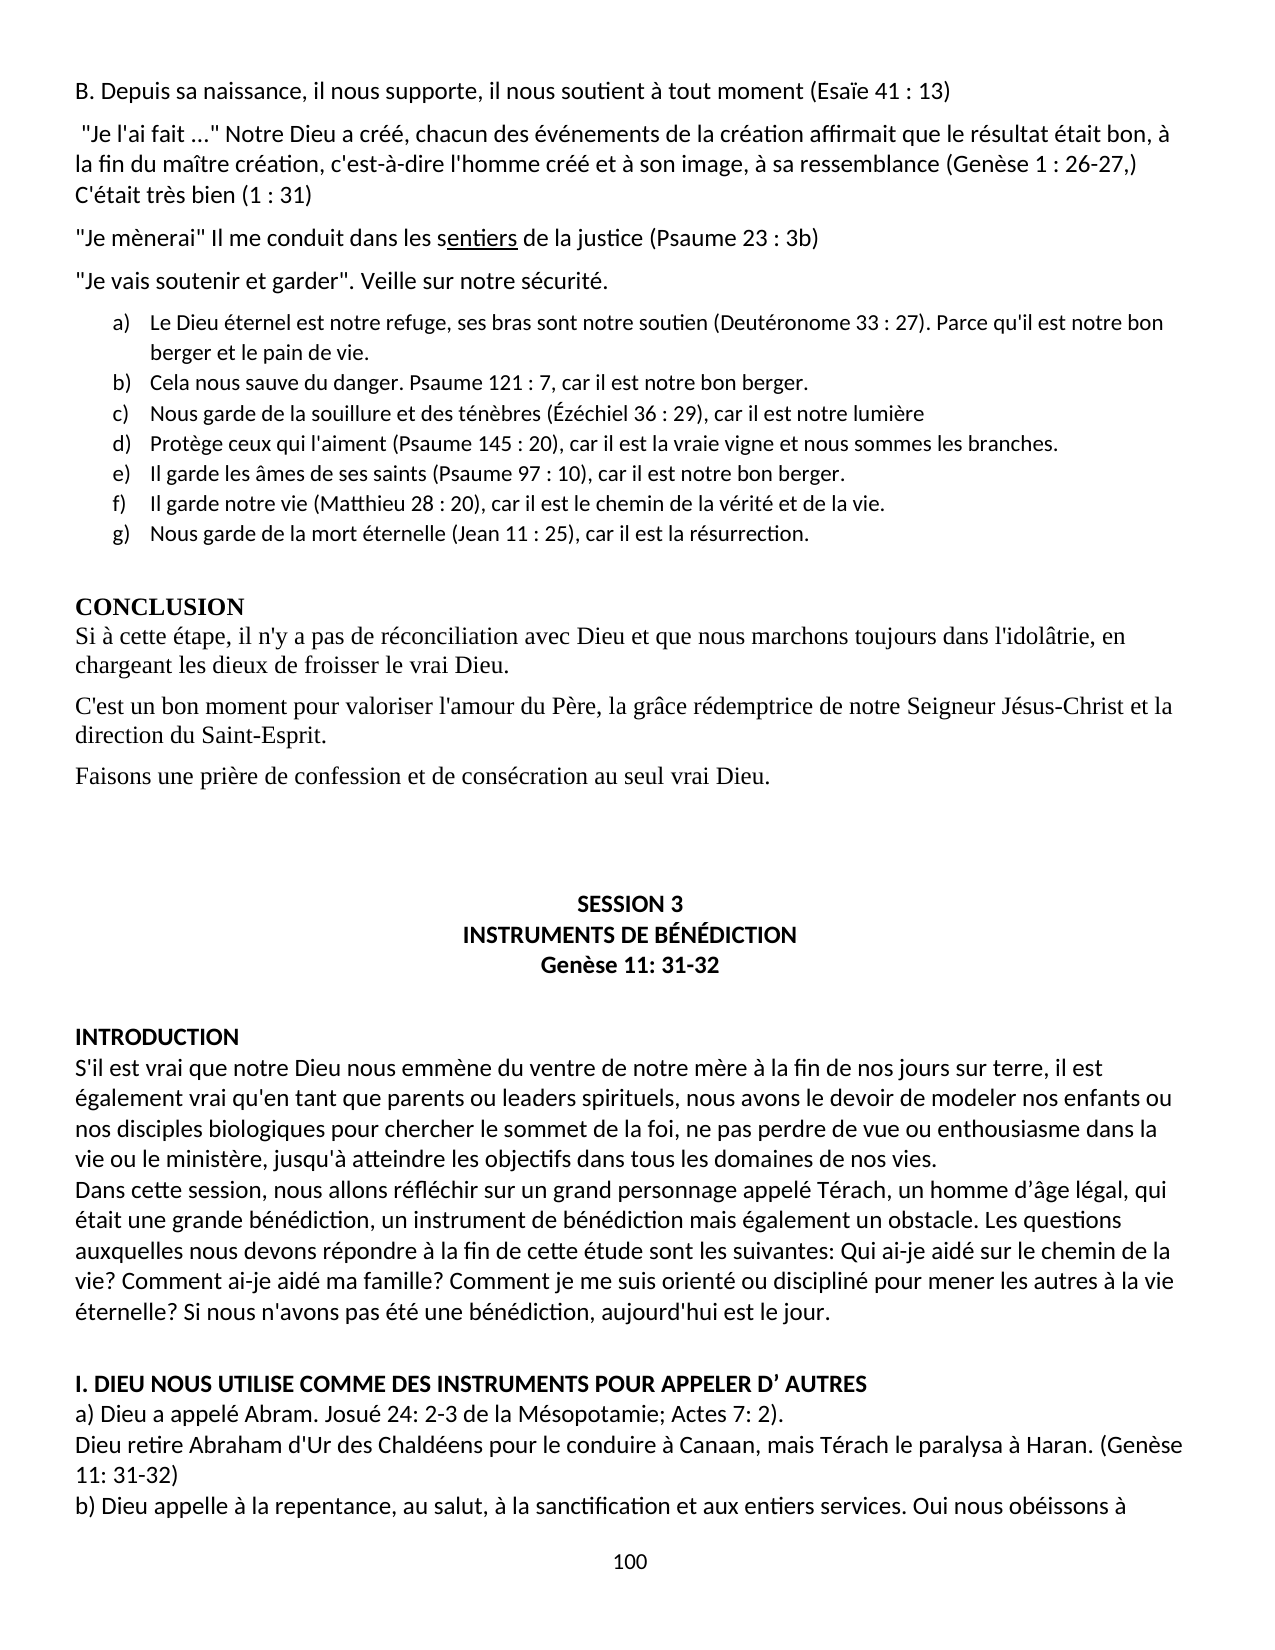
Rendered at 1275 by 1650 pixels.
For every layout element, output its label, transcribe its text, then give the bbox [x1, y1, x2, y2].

list Il garde les âmes de ses saints (Psaume 97 : 10), car il est notre bon berger. [112, 459, 1185, 487]
text C'est un bon moment pour valoriser l'amour du Père, la grâce rédemptrice de notre Seigneur Jésus-Christ et la direction du Saint-Esprit. [75, 691, 1185, 749]
list Nous garde de la mort éternelle (Jean 11 : 25), car il est la résurrection. [112, 519, 1185, 578]
text "Je vais soutenir et garder". Veille sur notre sécurité. [75, 265, 1185, 296]
text "Je l'ai fait ..." Notre Dieu a créé, chacun des événements de la création affirmait que le résultat était bon, à la fin du maître création, c'est-à-dire l'homme créé et à son image, à sa ressemblance (Genèse 1 : 26-27,) C'était très bien (1 : 31) [75, 118, 1185, 209]
list Le Dieu éternel est notre refuge, ses bras sont notre soutien (Deutéronome 33 : 27). Parce qu'il est notre bon berger et le pain de vie. [112, 308, 1185, 366]
text INTRODUCTION S'il est vrai que notre Dieu nous emmène du ventre de notre mère à la fin de nos jours sur terre, il est également vrai qu'en tant que parents ou leaders spirituels, nous avons le devoir de modeler nos enfants ou nos disciples biologiques pour chercher le sommet de la foi, ne pas perdre de vue ou enthousiasme dans la vie ou le ministère, jusqu'à atteindre les objectifs dans tous les domaines de nos vies. Dans cette session, nous allons réfléchir sur un grand personnage appelé Térach, un homme d’âge légal, qui était une grande bénédiction, un instrument de bénédiction mais également un obstacle. Les questions auxquelles nous devons répondre à la fin de cette étude sont les suivantes: Qui ai-je aidé sur le chemin de la vie? Comment ai-je aidé ma famille? Comment je me suis orienté ou discipliné pour mener les autres à la vie éternelle? Si nous n'avons pas été une bénédiction, aujourd'hui est le jour. [75, 1021, 1185, 1355]
text "Je mènerai" Il me conduit dans les sentiers de la justice (Psaume 23 : 3b) [75, 222, 1185, 253]
text Faisons une prière de confession et de consécration au seul vrai Dieu. [75, 761, 1185, 790]
text B. Depuis sa naissance, il nous supporte, il nous soutient à tout moment (Esaïe 41 : 13) [75, 75, 1185, 106]
text CONCLUSION Si à cette étape, il n'y a pas de réconciliation avec Dieu et que nous marchons toujours dans l'idolâtrie, en chargeant les dieux de froisser le vrai Dieu. [75, 592, 1185, 679]
list Il garde notre vie (Matthieu 28 : 20), car il est le chemin de la vérité et de la vie. [112, 489, 1185, 517]
text SESSION 3 INSTRUMENTS DE BÉNÉDICTION Genèse 11: 31-32 [75, 888, 1185, 1009]
list Nous garde de la souillure et des ténèbres (Ézéchiel 36 : 29), car il est notre lumière [112, 399, 1185, 427]
list Protège ceux qui l'aiment (Psaume 145 : 20), car il est la vraie vigne et nous sommes les branches. [112, 429, 1185, 457]
list Cela nous sauve du danger. Psaume 121 : 7, car il est notre bon berger. [112, 368, 1185, 397]
